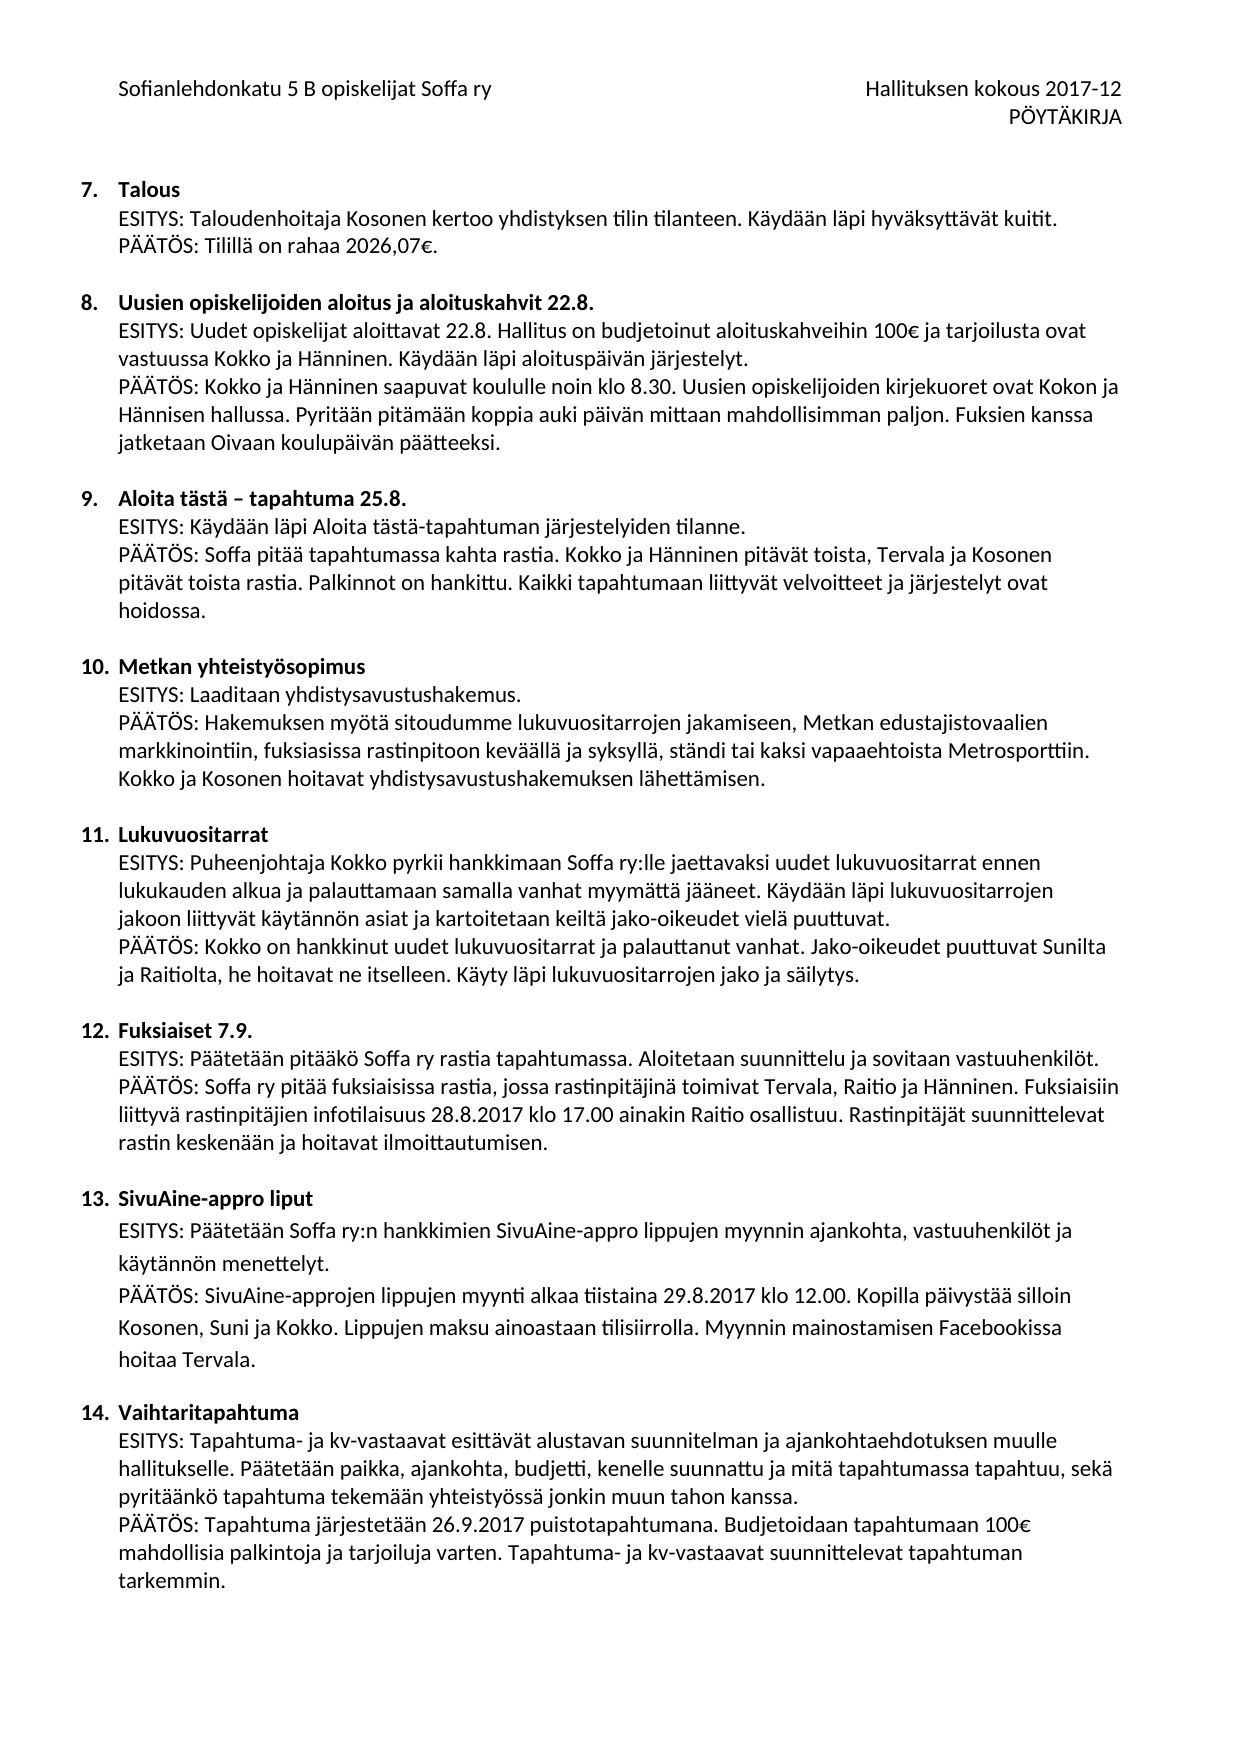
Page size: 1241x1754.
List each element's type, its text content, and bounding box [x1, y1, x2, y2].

list ESITYS: Taloudenhoitaja Kosonen kertoo yhdistyksen tilin tilanteen. Käydään läpi hyväksyttävät kuitit. PÄÄTÖS: Tilillä on rahaa 2026,07€. [118, 204, 1122, 260]
list Lukuvuositarrat [81, 820, 1122, 848]
list Uusien opiskelijoiden aloitus ja aloituskahvit 22.8. [81, 288, 1122, 316]
text ESITYS: Laaditaan yhdistysavustushakemus. [118, 680, 1122, 708]
list Metkan yhteistyösopimus [81, 652, 1122, 680]
text PÄÄTÖS: Soffa pitää tapahtumassa kahta rastia. Kokko ja Hänninen pitävät toista, Tervala ja Kosonen pitävät toista rastia. Palkinnot on hankittu. Kaikki tapahtumaan liittyvät velvoitteet ja järjestelyt ovat hoidossa. [118, 540, 1122, 624]
list Fuksiaiset 7.9. [81, 1016, 1122, 1044]
list Talous [81, 176, 1122, 204]
text ESITYS: Uudet opiskelijat aloittavat 22.8. Hallitus on budjetoinut aloituskahveihin 100€ ja tarjoilusta ovat vastuussa Kokko ja Hänninen. Käydään läpi aloituspäivän järjestelyt. [118, 316, 1122, 372]
text ESITYS: Päätetään pitääkö Soffa ry rastia tapahtumassa. Aloitetaan suunnittelu ja sovitaan vastuuhenkilöt. PÄÄTÖS: Soffa ry pitää fuksiaisissa rastia, jossa rastinpitäjinä toimivat Tervala, Raitio ja Hänninen. Fuksiaisiin liittyvä rastinpitäjien infotilaisuus 28.8.2017 klo 17.00 ainakin Raitio osallistuu. Rastinpitäjät suunnittelevat rastin keskenään ja hoitavat ilmoittautumisen. [118, 1044, 1122, 1184]
text ESITYS: Puheenjohtaja Kokko pyrkii hankkimaan Soffa ry:lle jaettavaksi uudet lukuvuositarrat ennen lukukauden alkua ja palauttamaan samalla vanhat myymättä jääneet. Käydään läpi lukuvuositarrojen jakoon liittyvät käytännön asiat ja kartoitetaan keiltä jako-oikeudet vielä puuttuvat. PÄÄTÖS: Kokko on hankkinut uudet lukuvuositarrat ja palauttanut vanhat. Jako-oikeudet puuttuvat Sunilta ja Raitiolta, he hoitavat ne itselleen. Käyty läpi lukuvuositarrojen jako ja säilytys. [118, 848, 1122, 988]
text PÄÄTÖS: Kokko ja Hänninen saapuvat koululle noin klo 8.30. Uusien opiskelijoiden kirjekuoret ovat Kokon ja Hännisen hallussa. Pyritään pitämään koppia auki päivän mittaan mahdollisimman paljon. Fuksien kanssa jatketaan Oivaan koulupäivän päätteeksi. [118, 372, 1122, 456]
list PÄÄTÖS: SivuAine-approjen lippujen myynti alkaa tiistaina 29.8.2017 klo 12.00. Kopilla päivystää silloin Kosonen, Suni ja Kokko. Lippujen maksu ainoastaan tilisiirrolla. Myynnin mainostamisen Facebookissa hoitaa Tervala. [118, 1281, 1122, 1373]
list Aloita tästä – tapahtuma 25.8. [81, 484, 1122, 512]
list SivuAine-appro liput [81, 1184, 1122, 1212]
text PÄÄTÖS: Hakemuksen myötä sitoudumme lukuvuositarrojen jakamiseen, Metkan edustajistovaalien markkinointiin, fuksiasissa rastinpitoon keväällä ja syksyllä, ständi tai kaksi vapaaehtoista Metrosporttiin. Kokko ja Kosonen hoitavat yhdistysavustushakemuksen lähettämisen. [118, 708, 1122, 792]
list Vaihtaritapahtuma [81, 1398, 1122, 1426]
text ESITYS: Käydään läpi Aloita tästä-tapahtuman järjestelyiden tilanne. [118, 512, 1122, 540]
text ESITYS: Tapahtuma- ja kv-vastaavat esittävät alustavan suunnitelman ja ajankohtaehdotuksen muulle hallitukselle. Päätetään paikka, ajankohta, budjetti, kenelle suunnattu ja mitä tapahtumassa tapahtuu, sekä pyritäänkö tapahtuma tekemään yhteistyössä jonkin muun tahon kanssa. PÄÄTÖS: Tapahtuma järjestetään 26.9.2017 puistotapahtumana. Budjetoidaan tapahtumaan 100€ mahdollisia palkintoja ja tarjoiluja varten. Tapahtuma- ja kv-vastaavat suunnittelevat tapahtuman tarkemmin. [118, 1426, 1122, 1594]
list ESITYS: Päätetään Soffa ry:n hankkimien SivuAine-appro lippujen myynnin ajankohta, vastuuhenkilöt ja käytännön menettelyt. [118, 1217, 1122, 1277]
